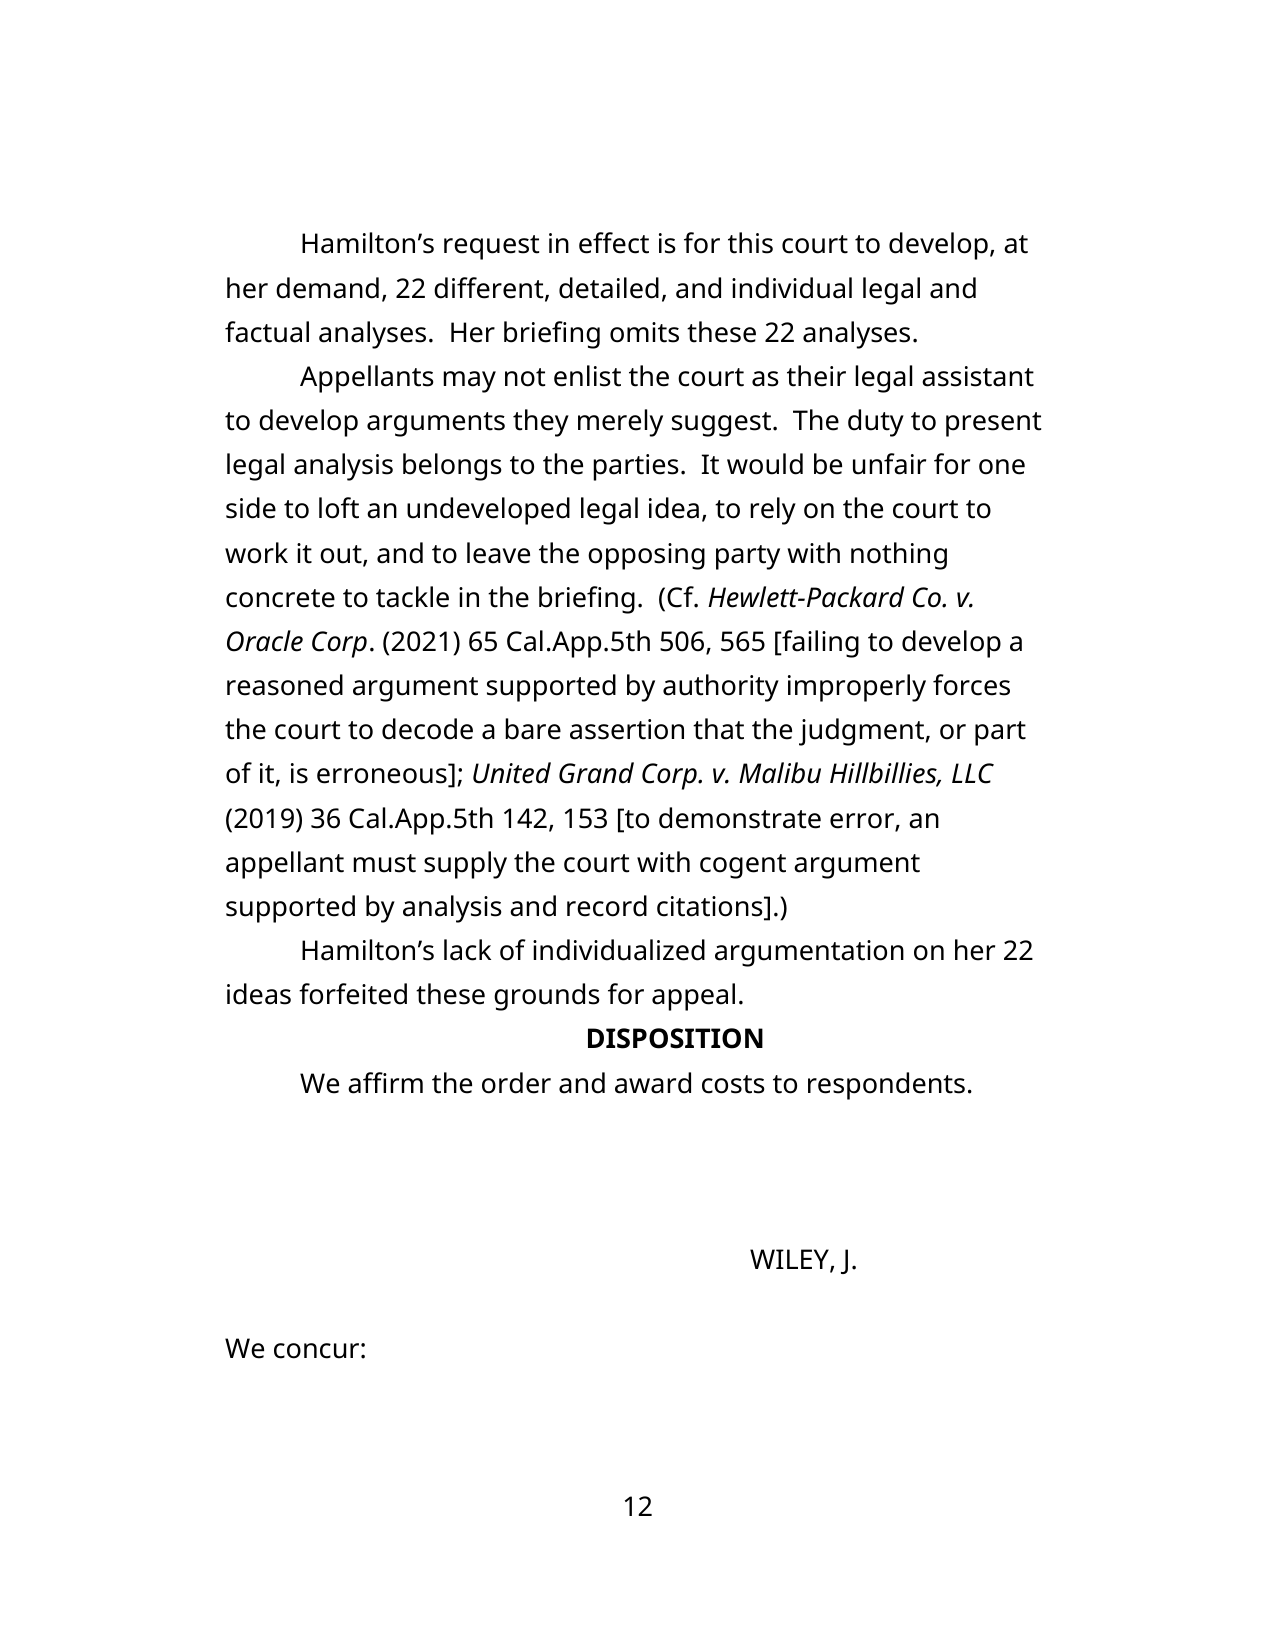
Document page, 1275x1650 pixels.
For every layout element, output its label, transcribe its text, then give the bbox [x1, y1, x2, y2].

text We concur: [225, 1329, 1050, 1366]
text Appellants may not enlist the court as their legal assistant to develop arguments they merely suggest. The duty to present legal analysis belongs to the parties. It would be unfair for one side to loft an undeveloped legal idea, to rely on the court to work it out, and to leave the opposing party with nothing concrete to tackle in the briefing. (Cf. Hewlett-Packard Co. v. Oracle Corp. (2021) 65 Cal.App.5th 506, 565 [failing to develop a reasoned argument supported by authority improperly forces the court to decode a bare assertion that the judgment, or part of it, is erroneous]; United Grand Corp. v. Malibu Hillbillies, LLC (2019) 36 Cal.App.5th 142, 153 [to demonstrate error, an appellant must supply the court with cogent argument supported by analysis and record citations].) [225, 357, 1050, 924]
text We affirm the order and award costs to respondents. [225, 1064, 1050, 1101]
text WILEY, J. [225, 1241, 1050, 1278]
text Hamilton’s lack of individualized argumentation on her 22 ideas forfeited these grounds for appeal. [225, 932, 1050, 1013]
text Hamilton’s request in effect is for this court to develop, at her demand, 22 different, detailed, and individual legal and factual analyses. Her briefing omits these 22 analyses. [225, 225, 1050, 350]
list DISPOSITION [225, 1020, 1050, 1057]
